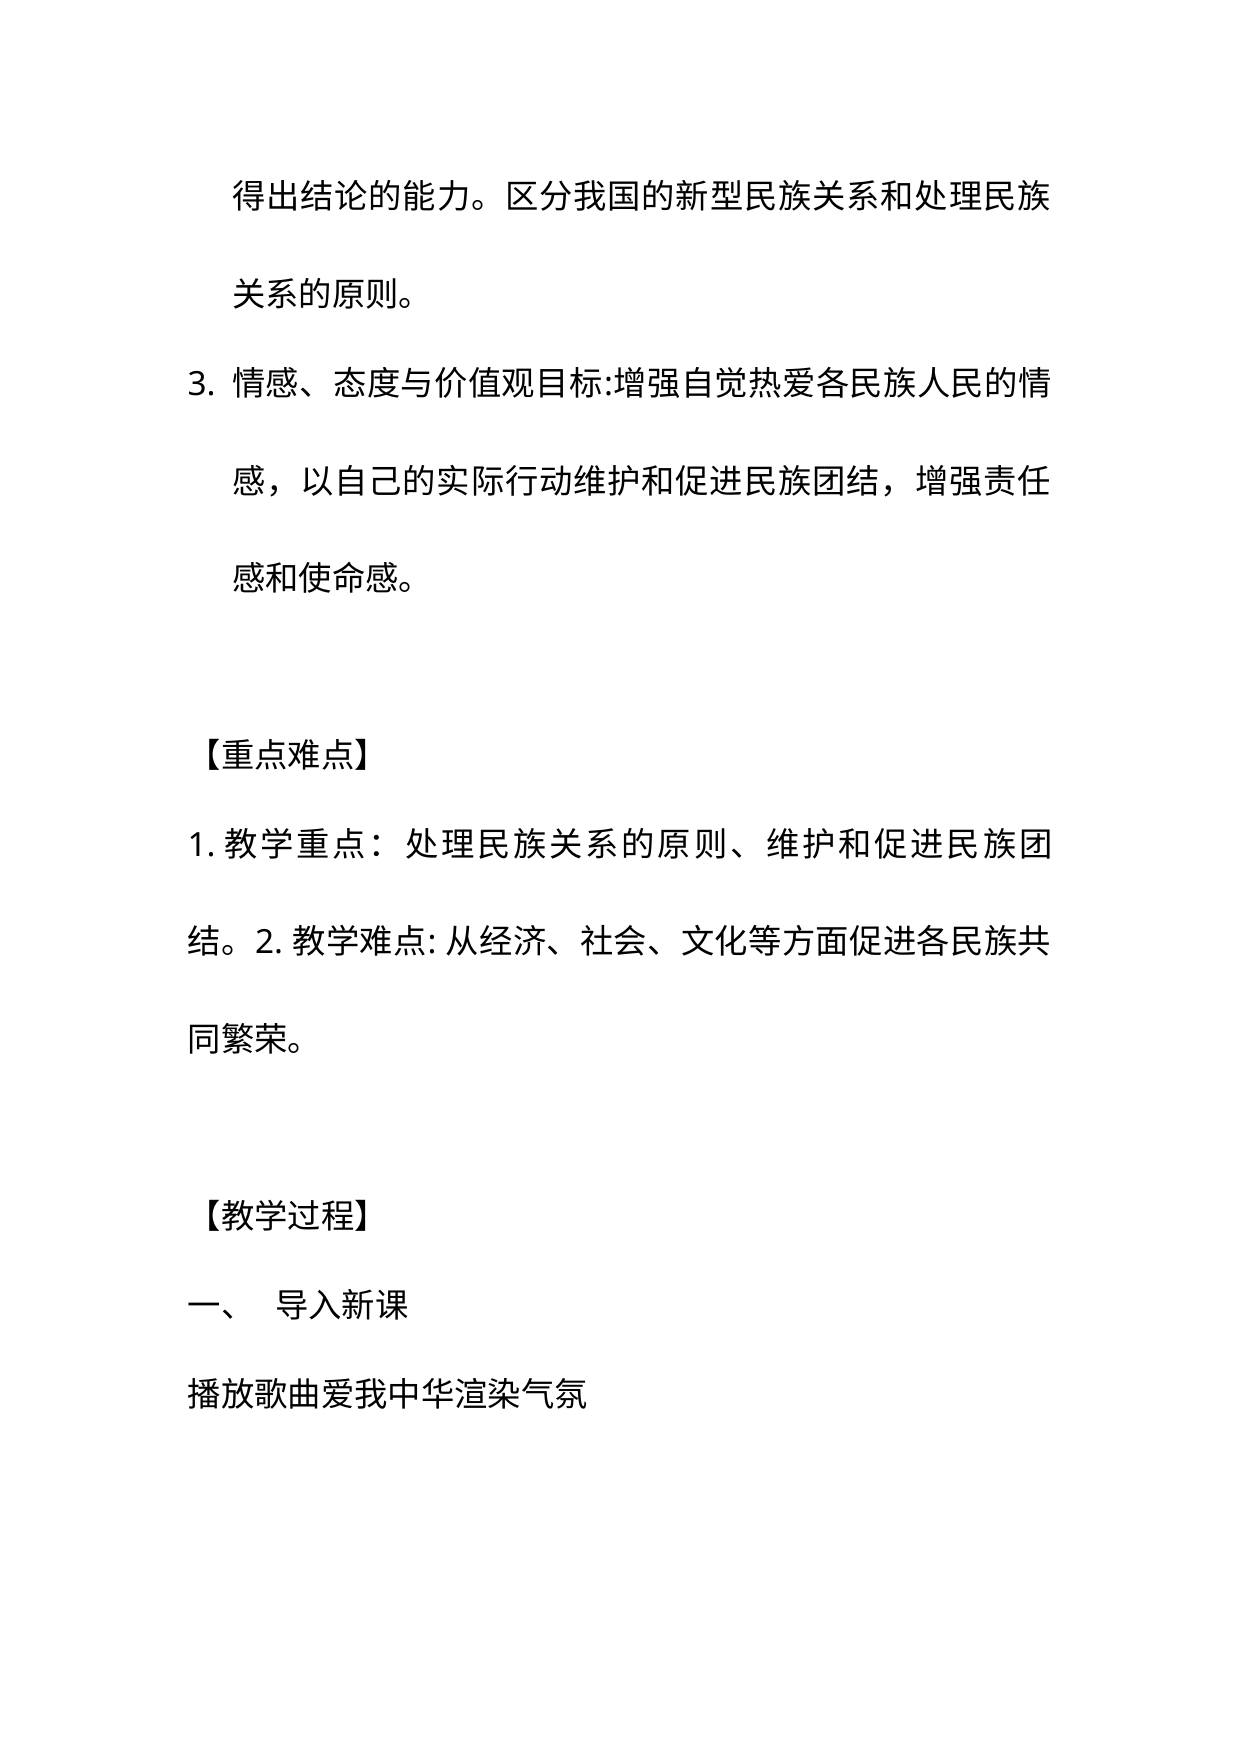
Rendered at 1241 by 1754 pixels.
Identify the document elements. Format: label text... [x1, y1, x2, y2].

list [187, 162, 1053, 324]
list 播放歌曲爱我中华渲染气氛 [187, 1359, 1053, 1424]
text 【重点难点】 [187, 720, 1053, 785]
list 教学重点：处理民族关系的原则、维护和促进民族团结。2. 教学难点: 从经济、社会、文化等方面促进各民族共同繁荣。 [187, 809, 1053, 1069]
list 【教学过程】 [187, 1181, 1053, 1246]
list 情感、态度与价值观目标:增强自觉热爱各民族人民的情感，以自己的实际行动维护和促进民族团结，增强责任感和使命感。 [187, 348, 1053, 608]
list 导入新课 [187, 1270, 1053, 1335]
